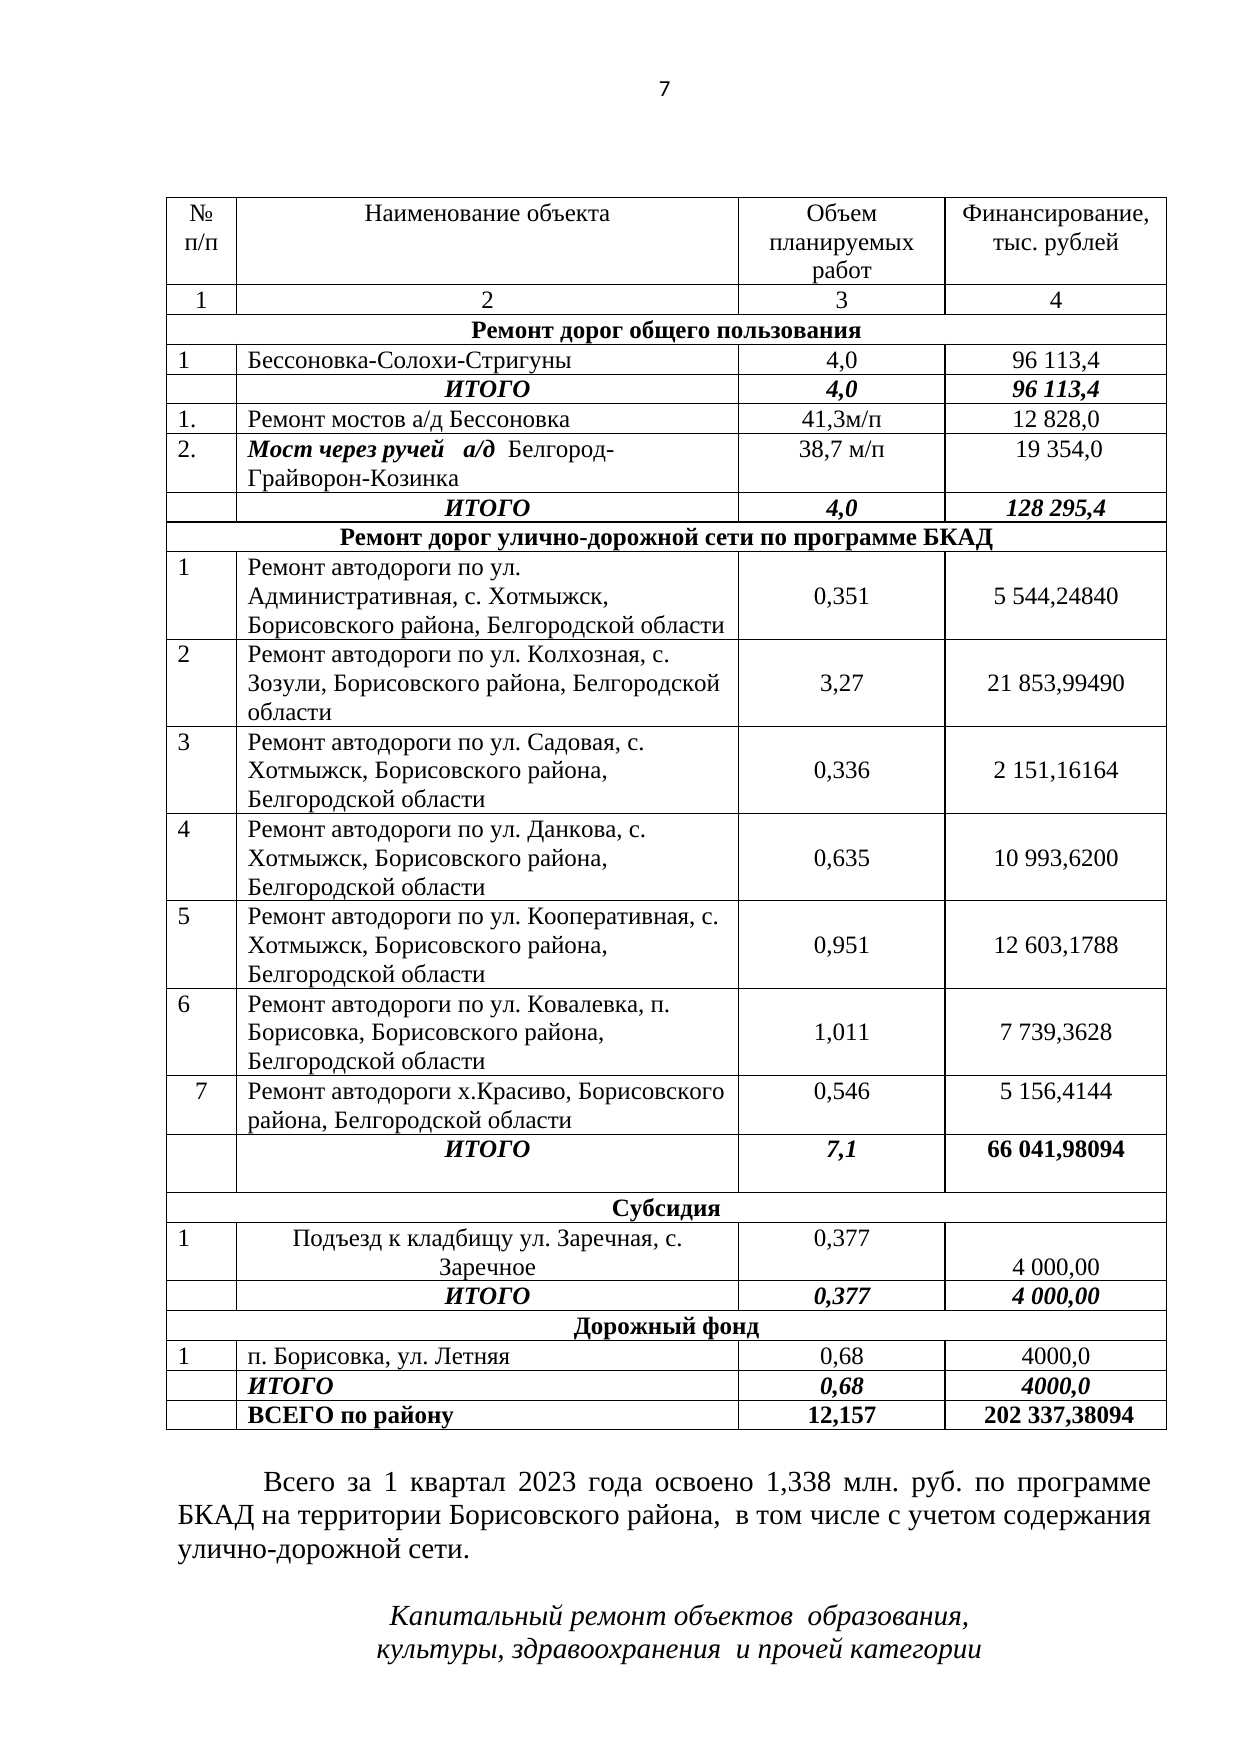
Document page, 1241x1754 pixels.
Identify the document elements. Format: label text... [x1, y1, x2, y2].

table_header Финансирование, тыс. рублей [946, 198, 1166, 284]
table_cell Мост через ручей а/д Белгород-Грайворон-Козинка [237, 434, 738, 492]
table_cell Ремонт мостов а/д Бессоновка [237, 404, 738, 433]
table_cell ИТОГО [237, 1135, 738, 1192]
table_cell Подъезд к кладбищу ул. Заречная, с. Заречное [237, 1223, 738, 1280]
table_cell 5 544,24840 [946, 552, 1166, 638]
table_cell 0,336 [739, 727, 944, 813]
table_cell Ремонт автодороги по ул. Колхозная, с. Зозули, Борисовского района, Белгородской области [237, 640, 738, 726]
table_cell 4,0 [739, 493, 944, 521]
table_cell [167, 1281, 236, 1310]
table_cell ИТОГО [237, 375, 738, 403]
table_cell 3 [167, 727, 236, 813]
table_cell 10 993,6200 [946, 814, 1166, 900]
table_header Наименование объекта [237, 198, 738, 284]
table_cell 4000,0 [946, 1371, 1166, 1399]
table_cell 12,157 [739, 1401, 944, 1429]
table_cell 96 113,4 [946, 375, 1166, 403]
table_cell 128 295,4 [946, 493, 1166, 521]
table_cell Ремонт автодороги по ул. Кооперативная, с. Хотмыжск, Борисовского района, Белгородской области [237, 901, 738, 988]
table_cell [167, 1401, 236, 1429]
table_cell 4 000,00 [946, 1281, 1166, 1310]
table_cell 7 [167, 1076, 236, 1133]
table_cell [167, 375, 236, 403]
table_cell 0,351 [739, 552, 944, 638]
table_cell 1 [167, 1341, 236, 1370]
table_cell 21 853,99490 [946, 640, 1166, 726]
table_cell 19 354,0 [946, 434, 1166, 492]
table_cell 2 151,16164 [946, 727, 1166, 813]
text Капитальный ремонт объектов образования, [207, 1598, 1152, 1632]
table_cell 66 041,98094 [946, 1135, 1166, 1192]
table_cell Субсидия [167, 1193, 1166, 1222]
table_cell Ремонт автодороги по ул. Данкова, с. Хотмыжск, Борисовского района, Белгородской области [237, 814, 738, 900]
table_cell Ремонт автодороги по ул. Административная, с. Хотмыжск, Борисовского района, Белгородской области [237, 552, 738, 638]
table_cell ИТОГО [237, 493, 738, 521]
table_cell 38,7 м/п [739, 434, 944, 492]
table_cell ИТОГО [237, 1371, 738, 1399]
table_cell Ремонт автодороги по ул. Ковалевка, п. Борисовка, Борисовского района, Белгородской области [237, 989, 738, 1075]
table_cell 2. [167, 434, 236, 492]
table_cell ВСЕГО по району [237, 1401, 738, 1429]
table_cell 0,546 [739, 1076, 944, 1133]
table_cell 5 [167, 901, 236, 988]
table_cell Ремонт автодороги х.Красиво, Борисовского района, Белгородской области [237, 1076, 738, 1133]
table_cell Дорожный фонд [167, 1311, 1166, 1340]
table_cell 0,635 [739, 814, 944, 900]
table_cell 4 [167, 814, 236, 900]
table_cell Бессоновка-Солохи-Стригуны [237, 345, 738, 373]
table_header Объем планируемых работ [739, 198, 944, 284]
table_cell 1 [167, 552, 236, 638]
table_cell 1 [167, 345, 236, 373]
table_cell 7 739,3628 [946, 989, 1166, 1075]
table_cell 4 000,00 [946, 1223, 1166, 1280]
table_cell 2 [167, 640, 236, 726]
table_cell п. Борисовка, ул. Летняя [237, 1341, 738, 1370]
table_cell 2 [237, 285, 738, 314]
table_cell 5 156,4144 [946, 1076, 1166, 1133]
table_cell 0,68 [739, 1371, 944, 1399]
table_cell Ремонт дорог общего пользования [167, 315, 1166, 344]
table_cell 3,27 [739, 640, 944, 726]
table_cell 4 [946, 285, 1166, 314]
table_cell 4,0 [739, 345, 944, 373]
table_cell 1. [167, 404, 236, 433]
table_cell 4000,0 [946, 1341, 1166, 1370]
table_cell 0,951 [739, 901, 944, 988]
table_cell 96 113,4 [946, 345, 1166, 373]
table_cell [167, 493, 236, 521]
table_cell 0,68 [739, 1341, 944, 1370]
table_cell 1 [167, 285, 236, 314]
table_cell 12 828,0 [946, 404, 1166, 433]
table_cell [167, 1371, 236, 1399]
table_cell ИТОГО [237, 1281, 738, 1310]
table_cell 1 [167, 1223, 236, 1280]
table_cell 202 337,38094 [946, 1401, 1166, 1429]
table_cell 41,3м/п [739, 404, 944, 433]
table_cell 3 [739, 285, 944, 314]
text культуры, здравоохранения и прочей категории [207, 1632, 1152, 1665]
table_cell Ремонт дорог улично-дорожной сети по программе БКАД [167, 523, 1166, 551]
table_cell 12 603,1788 [946, 901, 1166, 988]
table_cell 0,377 [739, 1223, 944, 1280]
table_cell 1,011 [739, 989, 944, 1075]
table_header № п/п [167, 198, 236, 284]
table_cell 6 [167, 989, 236, 1075]
table_cell 7,1 [739, 1135, 944, 1192]
table_cell [167, 1135, 236, 1192]
table_cell 0,377 [739, 1281, 944, 1310]
text Всего за 1 квартал 2023 года освоено 1,338 млн. руб. по программе БКАД на территории Борисовского района, в том числе с учетом содержания улично-дорожной сети. [177, 1464, 1152, 1564]
table_cell Ремонт автодороги по ул. Садовая, с. Хотмыжск, Борисовского района, Белгородской области [237, 727, 738, 813]
table_cell 4,0 [739, 375, 944, 403]
